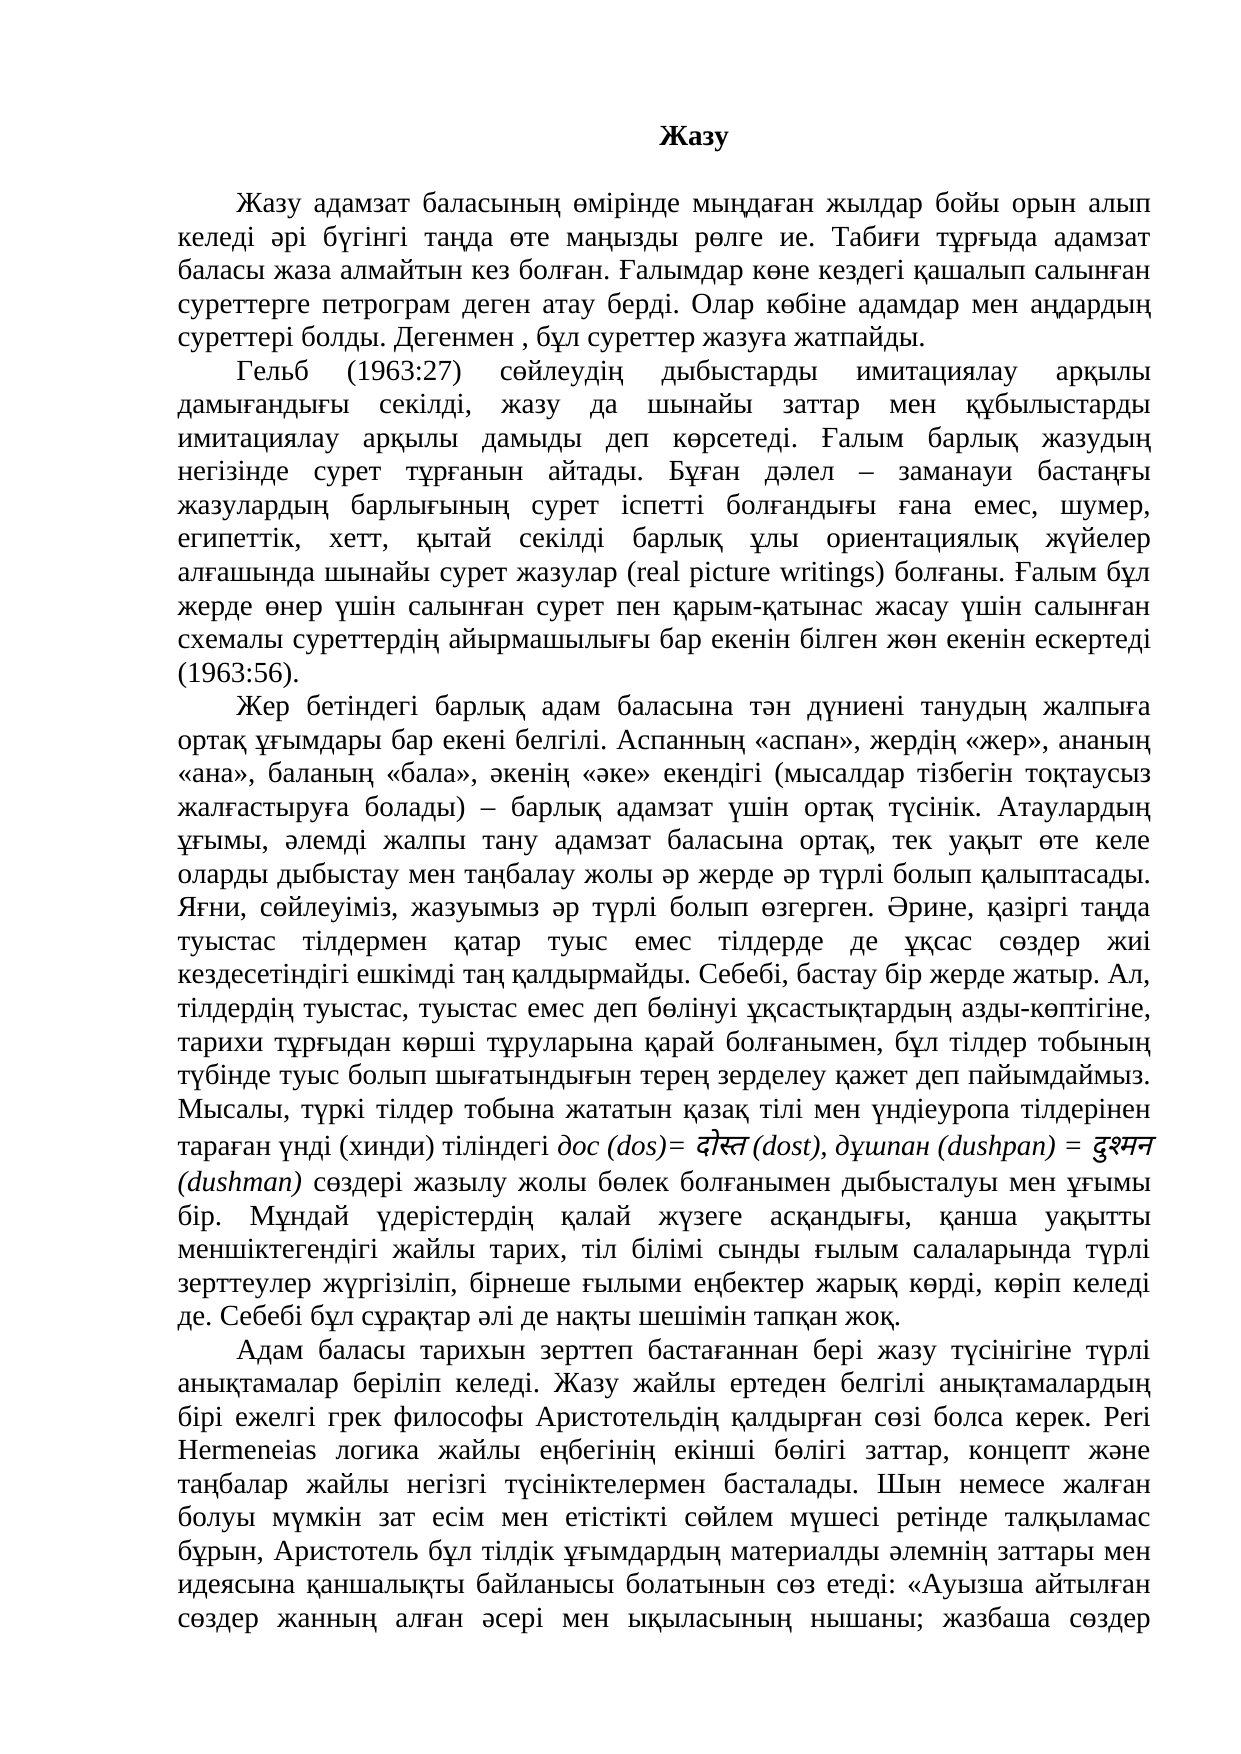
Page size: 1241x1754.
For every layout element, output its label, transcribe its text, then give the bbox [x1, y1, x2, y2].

text Гельб (1963:27) сөйлеудің дыбыстарды имитациялау арқылы дамығандығы секілді, жазу да шынайы заттар мен құбылыстарды имитациялау арқылы дамыды деп көрсетеді. Ғалым барлық жазудың негізінде сурет тұрғанын айтады. Бұған дәлел – заманауи бастаңғы жазулардың барлығының сурет іспетті болғандығы ғана емес, шумер, египеттік, хетт, қытай секілді барлық ұлы ориентациялық жүйелер алғашында шынайы сурет жазулар (real picture writings) болғаны. Ғалым бұл жерде өнер үшін салынған сурет пен қарым-қатынас жасау үшін салынған схемалы суреттердің айырмашылығы бар екенін білген жөн екенін ескертеді (1963:56). [177, 353, 1152, 688]
text Жер бетіндегі барлық адам баласына тән дүниені танудың жалпыға ортақ ұғымдары бар екені белгілі. Аспанның «аспан», жердің «жер», ананың «ана», баланың «бала», әкенің «әке» екендігі (мысалдар тізбегін тоқтаусыз жалғастыруға болады) – барлық адамзат үшін ортақ түсінік. Атаулардың ұғымы, әлемді жалпы тану адамзат баласына ортақ, тек уақыт өте келе оларды дыбыстау мен таңбалау жолы әр жерде әр түрлі болып қалыптасады. Яғни, сөйлеуіміз, жазуымыз әр түрлі болып өзгерген. Әрине, қазіргі таңда туыстас тілдермен қатар туыс емес тілдерде де ұқсас сөздер жиі кездесетіндігі ешкімді таң қалдырмайды. Себебі, бастау бір жерде жатыр. Ал, тілдердің туыстас, туыстас емес деп бөлінуі ұқсастықтардың азды-көптігіне, тарихи тұрғыдан көрші тұруларына қарай болғанымен, бұл тілдер тобының түбінде туыс болып шығатындығын терең зерделеу қажет деп пайымдаймыз. Мысалы, түркі тілдер тобына жататын қазақ тілі мен үндіеуропа тілдерінен тараған үнді (хинди) тіліндегі дос (dos)= दोस्त (dost), дұшпан (dushpan) = दुश्मन (dushman) сөздері жазылу жолы бөлек болғанымен дыбысталуы мен ұғымы бір. Мұндай үдерістердің қалай жүзеге асқандығы, қанша уақытты меншіктегендігі жайлы тарих, тіл білімі сынды ғылым салаларында түрлі зерттеулер жүргізіліп, бірнеше ғылыми еңбектер жарық көрді, көріп келеді де. Себебі бұл сұрақтар әлі де нақты шешімін тапқан жоқ. [177, 688, 1152, 1332]
text Жазу адамзат баласының өмірінде мыңдаған жылдар бойы орын алып келеді әрі бүгінгі таңда өте маңызды рөлге ие. Табиғи тұрғыда адамзат баласы жаза алмайтын кез болған. Ғалымдар көне кездегі қашалып салынған суреттерге петрограм деген атау берді. Олар көбіне адамдар мен аңдардың суреттері болды. Дегенмен , бұл суреттер жазуға жатпайды. [177, 185, 1152, 353]
text Жазу [177, 118, 1152, 152]
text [177, 1332, 1152, 1634]
